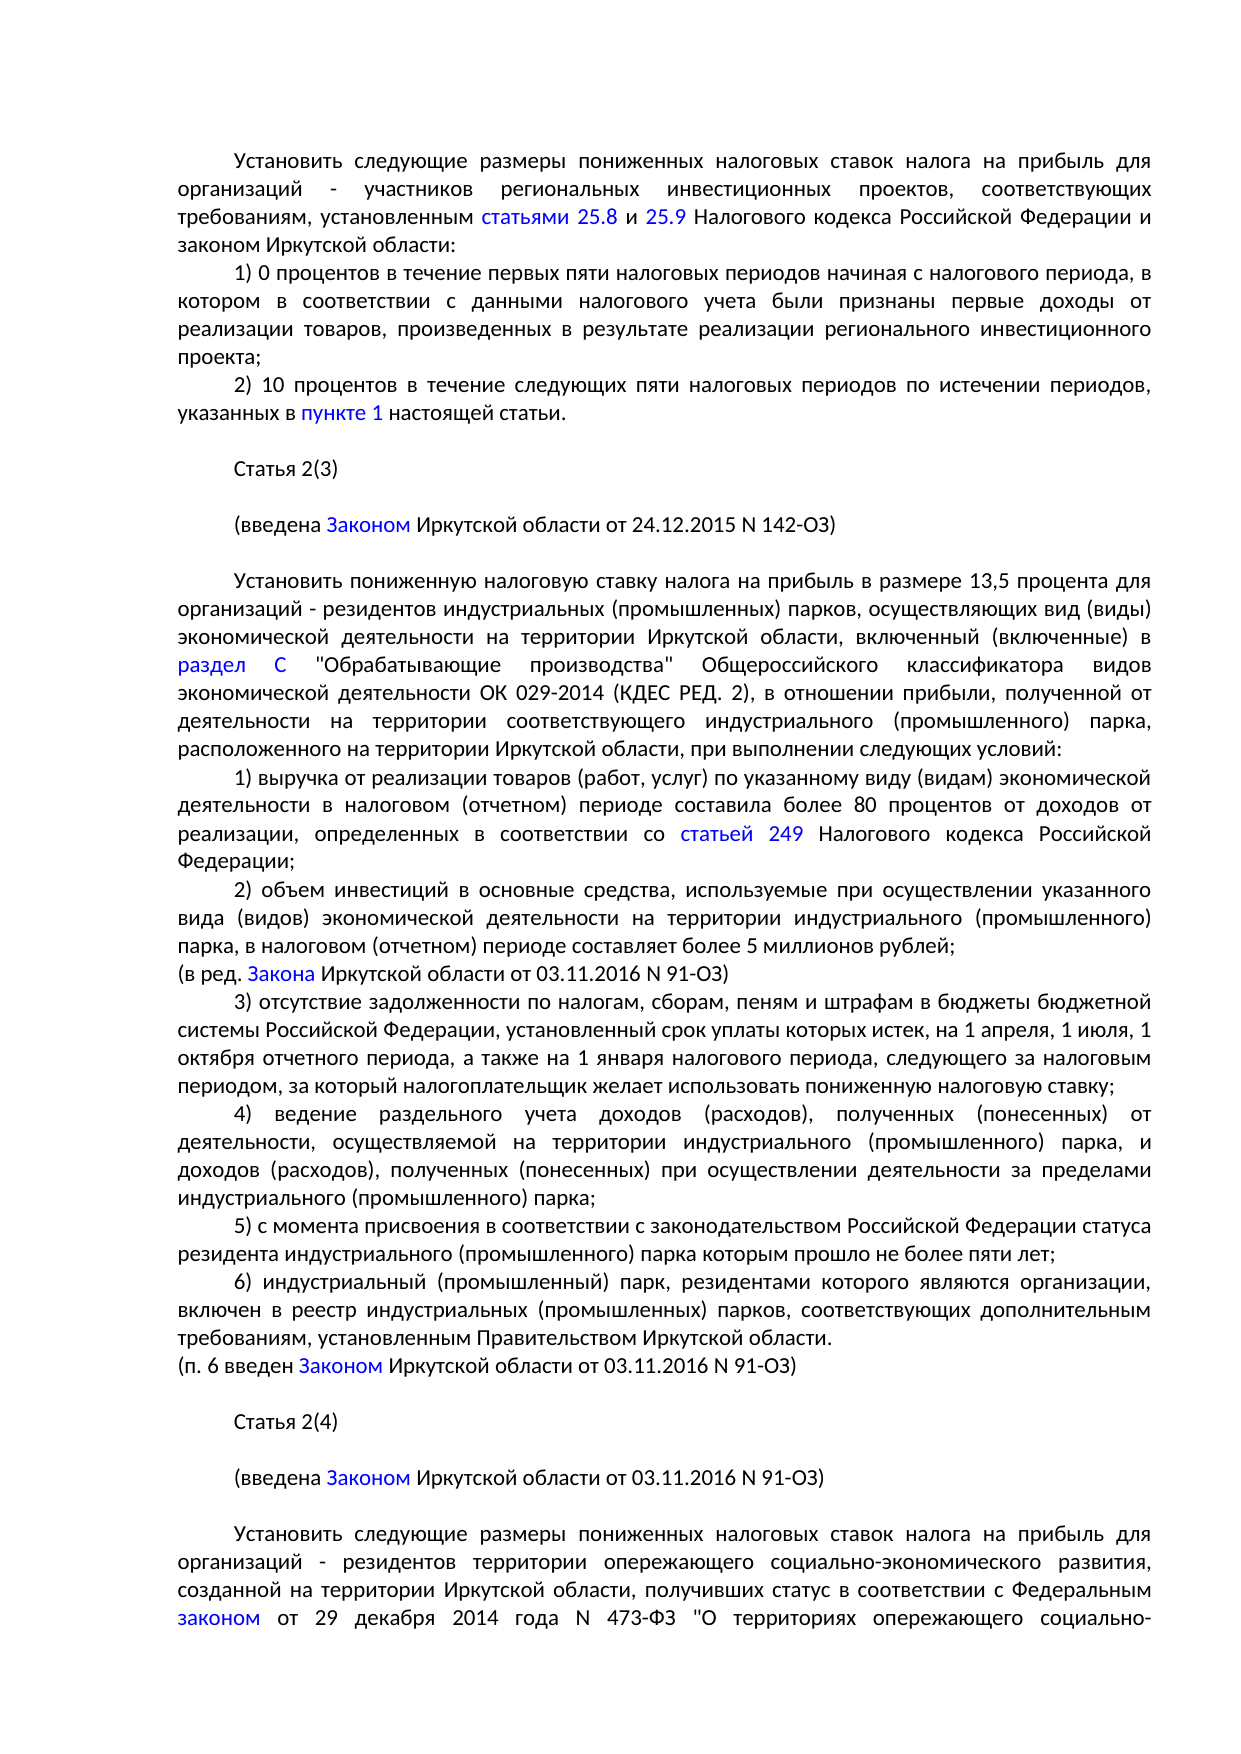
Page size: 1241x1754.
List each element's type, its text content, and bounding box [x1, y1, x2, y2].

text 5) с момента присвоения в соответствии с законодательством Российской Федерации статуса резидента индустриального (промышленного) парка которым прошло не более пяти лет; [177, 1211, 1152, 1267]
text (п. 6 введен Законом Иркутской области от 03.11.2016 N 91-ОЗ) [177, 1351, 1152, 1379]
text Установить следующие размеры пониженных налоговых ставок налога на прибыль для организаций - участников региональных инвестиционных проектов, соответствующих требованиям, установленным статьями 25.8 и 25.9 Налогового кодекса Российской Федерации и законом Иркутской области: [177, 146, 1152, 258]
text 2) 10 процентов в течение следующих пяти налоговых периодов по истечении периодов, указанных в пункте 1 настоящей статьи. [177, 370, 1152, 426]
text 1) выручка от реализации товаров (работ, услуг) по указанному виду (видам) экономической деятельности в налоговом (отчетном) периоде составила более 80 процентов от доходов от реализации, определенных в соответствии со статьей 249 Налогового кодекса Российской Федерации; [177, 763, 1152, 875]
text 1) 0 процентов в течение первых пяти налоговых периодов начиная с налогового периода, в котором в соответствии с данными налогового учета были признаны первые доходы от реализации товаров, произведенных в результате реализации регионального инвестиционного проекта; [177, 258, 1152, 370]
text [177, 1519, 1152, 1631]
text Статья 2(4) [177, 1407, 1152, 1435]
text Статья 2(3) [177, 454, 1152, 482]
text 6) индустриальный (промышленный) парк, резидентами которого являются организации, включен в реестр индустриальных (промышленных) парков, соответствующих дополнительным требованиям, установленным Правительством Иркутской области. [177, 1267, 1152, 1351]
text (введена Законом Иркутской области от 03.11.2016 N 91-ОЗ) [177, 1463, 1152, 1491]
text 3) отсутствие задолженности по налогам, сборам, пеням и штрафам в бюджеты бюджетной системы Российской Федерации, установленный срок уплаты которых истек, на 1 апреля, 1 июля, 1 октября отчетного периода, а также на 1 января налогового периода, следующего за налоговым периодом, за который налогоплательщик желает использовать пониженную налоговую ставку; [177, 987, 1152, 1099]
text 4) ведение раздельного учета доходов (расходов), полученных (понесенных) от деятельности, осуществляемой на территории индустриального (промышленного) парка, и доходов (расходов), полученных (понесенных) при осуществлении деятельности за пределами индустриального (промышленного) парка; [177, 1099, 1152, 1211]
text Установить пониженную налоговую ставку налога на прибыль в размере 13,5 процента для организаций - резидентов индустриальных (промышленных) парков, осуществляющих вид (виды) экономической деятельности на территории Иркутской области, включенный (включенные) в раздел C "Обрабатывающие производства" Общероссийского классификатора видов экономической деятельности ОК 029-2014 (КДЕС РЕД. 2), в отношении прибыли, полученной от деятельности на территории соответствующего индустриального (промышленного) парка, расположенного на территории Иркутской области, при выполнении следующих условий: [177, 566, 1152, 763]
text (в ред. Закона Иркутской области от 03.11.2016 N 91-ОЗ) [177, 959, 1152, 987]
text (введена Законом Иркутской области от 24.12.2015 N 142-ОЗ) [177, 510, 1152, 538]
text 2) объем инвестиций в основные средства, используемые при осуществлении указанного вида (видов) экономической деятельности на территории индустриального (промышленного) парка, в налоговом (отчетном) периоде составляет более 5 миллионов рублей; [177, 875, 1152, 959]
